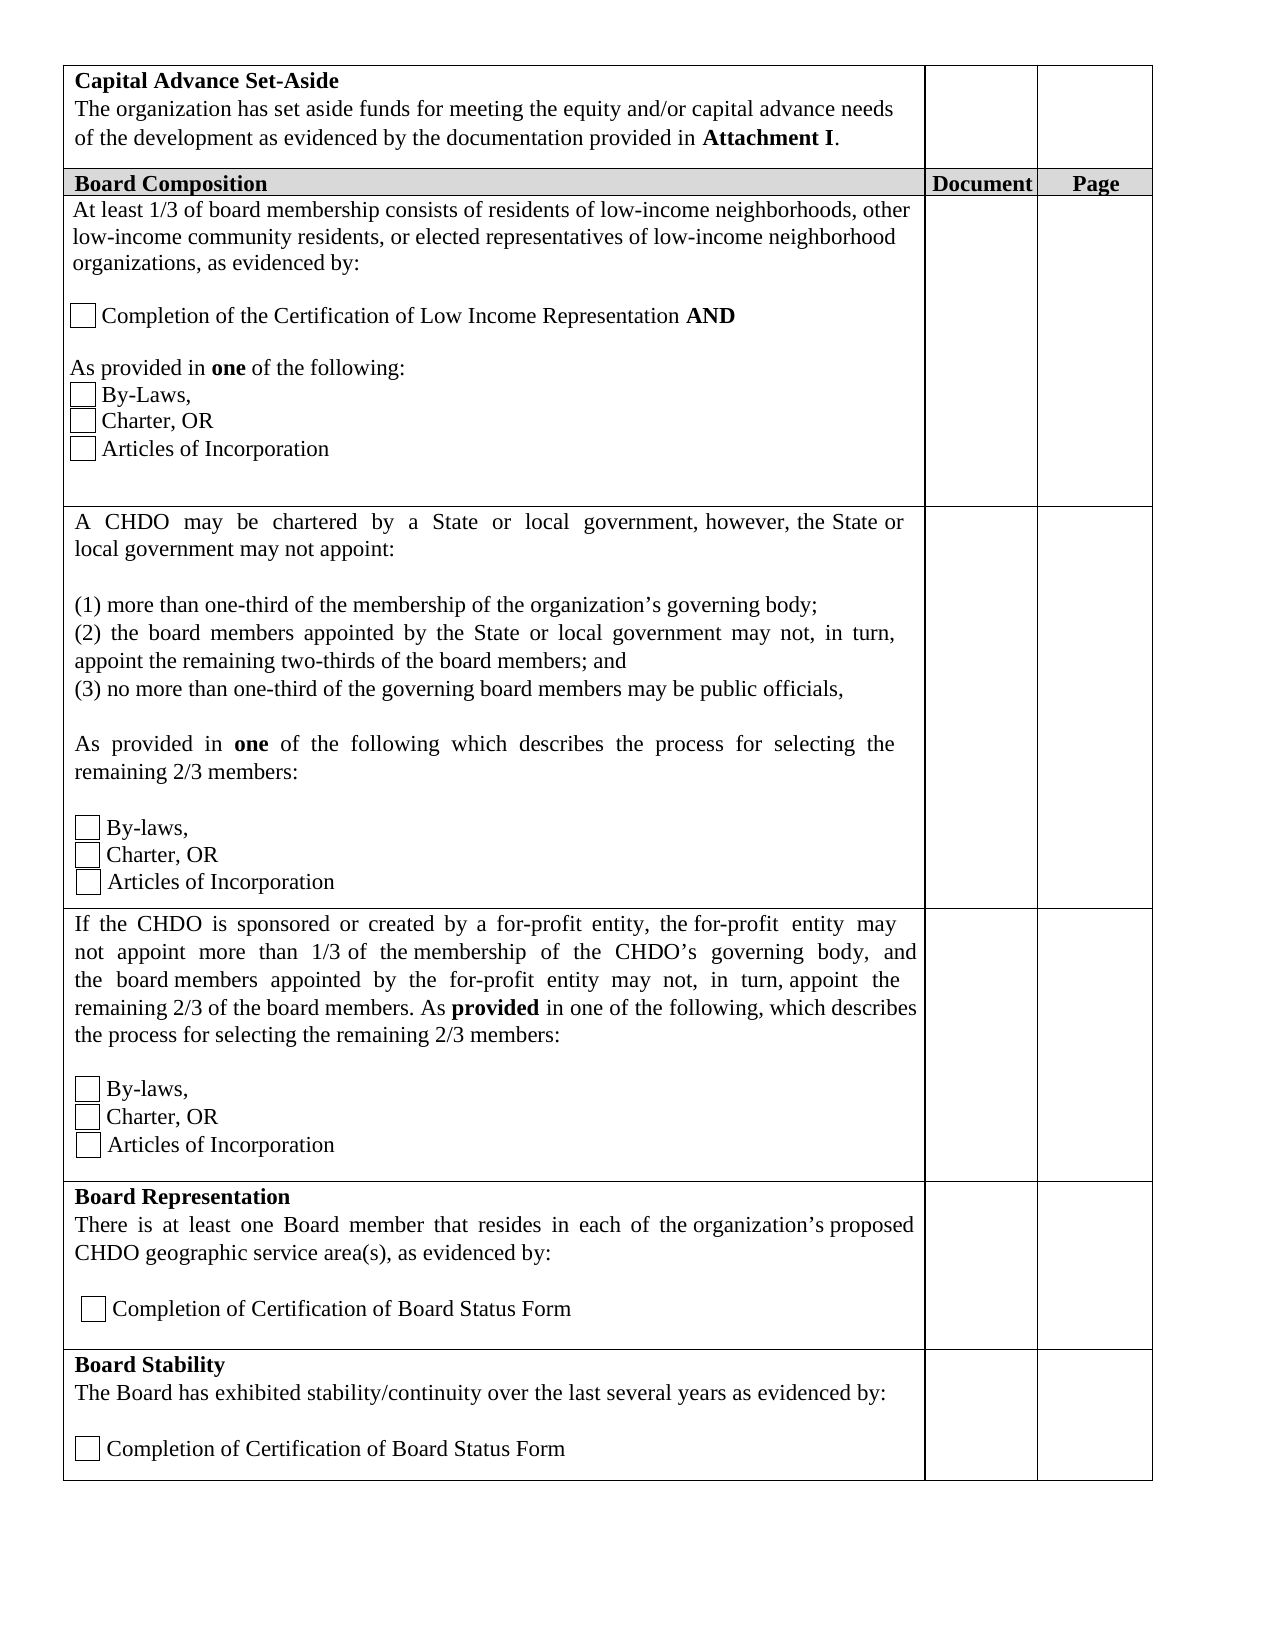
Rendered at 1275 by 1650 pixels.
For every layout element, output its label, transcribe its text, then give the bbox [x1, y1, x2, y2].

table_cell [1038, 909, 1152, 1181]
table_cell [926, 66, 1037, 168]
table_cell [1038, 507, 1152, 908]
table_cell Document [926, 169, 1037, 195]
table_cell [926, 1350, 1037, 1480]
table_cell Board Composition B [64, 169, 924, 195]
table_cell [1038, 1182, 1152, 1349]
table_cell Capital Advance Set-Aside The organization has set aside funds for meeting the equity and/or capital advance needs of the development as evidenced by the documentation provided in Attachment I. [64, 66, 924, 168]
table_cell A CHDO may be chartered by a State or local government, however, the State or local government may not appoint: (1) more than one-third of the membership of the organization’s governing body; (2) the board members appointed by the State or local government may not, in turn, appoint the remaining two-thirds of the board members; and (3) no more than one-third of the governing board members may be public officials, As provided in one of the following which describes the process for selecting the remaining 2/3 members: By-laws, Charter, OR Articles of Incorporation [64, 507, 924, 908]
table_cell Board Representation There is at least one Board member that resides in each of the organization’s proposed CHDO geographic service area(s), as evidenced by: Completion of Certification of Board Status Form [64, 1182, 924, 1349]
table_cell [1038, 66, 1152, 168]
table_cell [926, 909, 1037, 1181]
table_cell [926, 507, 1037, 908]
table_cell [1038, 1350, 1152, 1480]
table_cell [926, 1182, 1037, 1349]
table_cell Page [1038, 169, 1152, 195]
table_cell [926, 196, 1037, 506]
table_cell [1038, 196, 1152, 506]
table_cell Board Stability The Board has exhibited stability/continuity over the last several years as evidenced by: Completion of Certification of Board Status Form [64, 1350, 924, 1480]
table_cell If the CHDO is sponsored or created by a for-profit entity, the for-profit entity may not appoint more than 1/3 of the membership of the CHDO’s governing body, and the board members appointed by the for-profit entity may not, in turn, appoint the remaining 2/3 of the board members. As provided in one of the following, which describes the process for selecting the remaining 2/3 members: By-laws, Charter, OR Articles of Incorporation [64, 909, 924, 1181]
table_cell At least 1/3 of board membership consists of residents of low-income neighborhoods, other low-income community residents, or elected representatives of low-income neighborhood organizations, as evidenced by: Completion of the Certification of Low Income Representation AND As provided in one of the following: By-Laws, Charter, OR Articles of Incorporation [64, 196, 924, 506]
